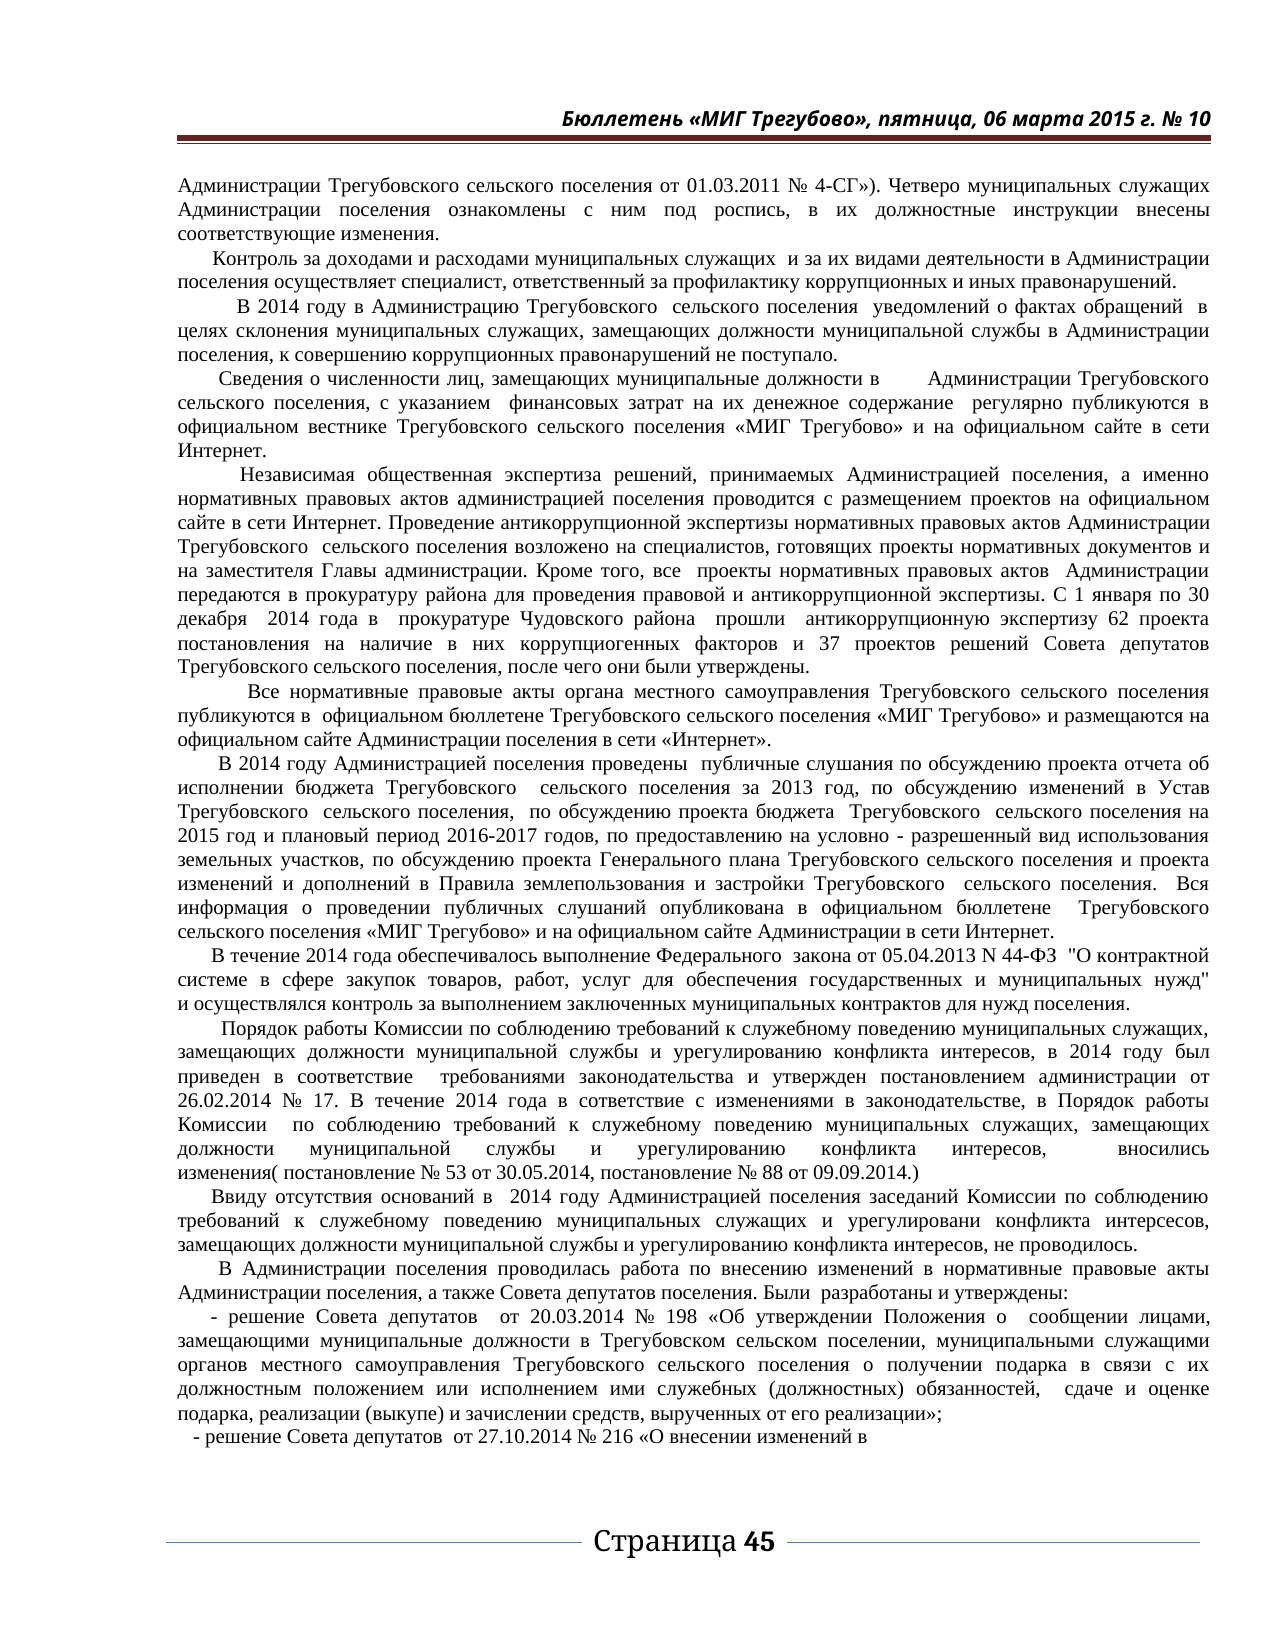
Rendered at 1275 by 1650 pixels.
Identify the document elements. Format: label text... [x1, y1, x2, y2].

text В течение 2014 года обеспечивалось выполнение Федерального закона от 05.04.2013 N 44-ФЗ "О контрактной системе в сфере закупок товаров, работ, услуг для обеспечения государственных и муниципальных нужд" и осуществлялся контроль за выполнением заключенных муниципальных контрактов для нужд поселения. [177, 943, 1211, 1015]
text Контроль за доходами и расходами муниципальных служащих и за их видами деятельности в Администрации поселения осуществляет специалист, ответственный за профилактику коррупционных и иных правонарушений. [177, 245, 1211, 293]
text В 2014 году в Администрацию Трегубовского сельского поселения уведомлений о фактах обращений в целях склонения муниципальных служащих, замещающих должности муниципальной службы в Администрации поселения, к совершению коррупционных правонарушений не поступало. [177, 293, 1211, 366]
text Все нормативные правовые акты органа местного самоуправления Трегубовского сельского поселения публикуются в официальном бюллетене Трегубовского сельского поселения «МИГ Трегубово» и размещаются на официальном сайте Администрации поселения в сети «Интернет». [177, 678, 1211, 751]
text - решение Совета депутатов от 27.10.2014 № 216 «О внесении изменений в [177, 1424, 1211, 1448]
text Сведения о численности лиц, замещающих муниципальные должности в Администрации Трегубовского сельского поселения, с указанием финансовых затрат на их денежное содержание регулярно публикуются в официальном вестнике Трегубовского сельского поселения «МИГ Трегубово» и на официальном сайте в сети Интернет. [177, 366, 1211, 462]
text - решение Совета депутатов от 20.03.2014 № 198 «Об утверждении Положения о сообщении лицами, замещающими муниципальные должности в Трегубовском сельском поселении, муниципальными служащими органов местного самоуправления Трегубовского сельского поселения о получении подарка в связи с их должностным положением или исполнением ими служебных (должностных) обязанностей, сдаче и оценке подарка, реализации (выкупе) и зачислении средств, вырученных от его реализации»; [177, 1304, 1211, 1424]
text Порядок работы Комиссии по соблюдению требований к служебному поведению муниципальных служащих, замещающих должности муниципальной службы и урегулированию конфликта интересов, в 2014 году был приведен в соответствие требованиями законодательства и утвержден постановлением администрации от 26.02.2014 № 17. В течение 2014 года в сответствие с изменениями в законодательстве, в Порядок работы Комиссии по соблюдению требований к служебному поведению муниципальных служащих, замещающих должности муниципальной службы и урегулированию конфликта интересов, вносились изменения( постановление № 53 от 30.05.2014, постановление № 88 от 09.09.2014.) [177, 1015, 1211, 1184]
text Независимая общественная экспертиза решений, принимаемых Администрацией поселения, а именно нормативных правовых актов администрацией поселения проводится с размещением проектов на официальном сайте в сети Интернет. Проведение антикоррупционной экспертизы нормативных правовых актов Администрации Трегубовского сельского поселения возложено на специалистов, готовящих проекты нормативных документов и на заместителя Главы администрации. Кроме того, все проекты нормативных правовых актов Администрации передаются в прокуратуру района для проведения правовой и антикоррупционной экспертизы. С 1 января по 30 декабря 2014 года в прокуратуре Чудовского района прошли антикоррупционную экспертизу 62 проекта постановления на наличие в них коррупциогенных факторов и 37 проектов решений Совета депутатов Трегубовского сельского поселения, после чего они были утверждены. [177, 462, 1211, 678]
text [177, 173, 1211, 245]
text В 2014 году Администрацией поселения проведены публичные слушания по обсуждению проекта отчета об исполнении бюджета Трегубовского сельского поселения за 2013 год, по обсуждению изменений в Устав Трегубовского сельского поселения, по обсуждению проекта бюджета Трегубовского сельского поселения на 2015 год и плановый период 2016-2017 годов, по предоставлению на условно - разрешенный вид использования земельных участков, по обсуждению проекта Генерального плана Трегубовского сельского поселения и проекта изменений и дополнений в Правила землепользования и застройки Трегубовского сельского поселения. Вся информация о проведении публичных слушаний опубликована в официальном бюллетене Трегубовского сельского поселения «МИГ Трегубово» и на официальном сайте Администрации в сети Интернет. [177, 751, 1211, 943]
text В Администрации поселения проводилась работа по внесению изменений в нормативные правовые акты Администрации поселения, а также Совета депутатов поселения. Были разработаны и утверждены: [177, 1256, 1211, 1304]
text Ввиду отсутствия оснований в 2014 году Администрацией поселения заседаний Комиссии по соблюдению требований к служебному поведению муниципальных служащих и урегулировани конфликта интерсесов, замещающих должности муниципальной службы и урегулированию конфликта интересов, не проводилось. [177, 1184, 1211, 1256]
